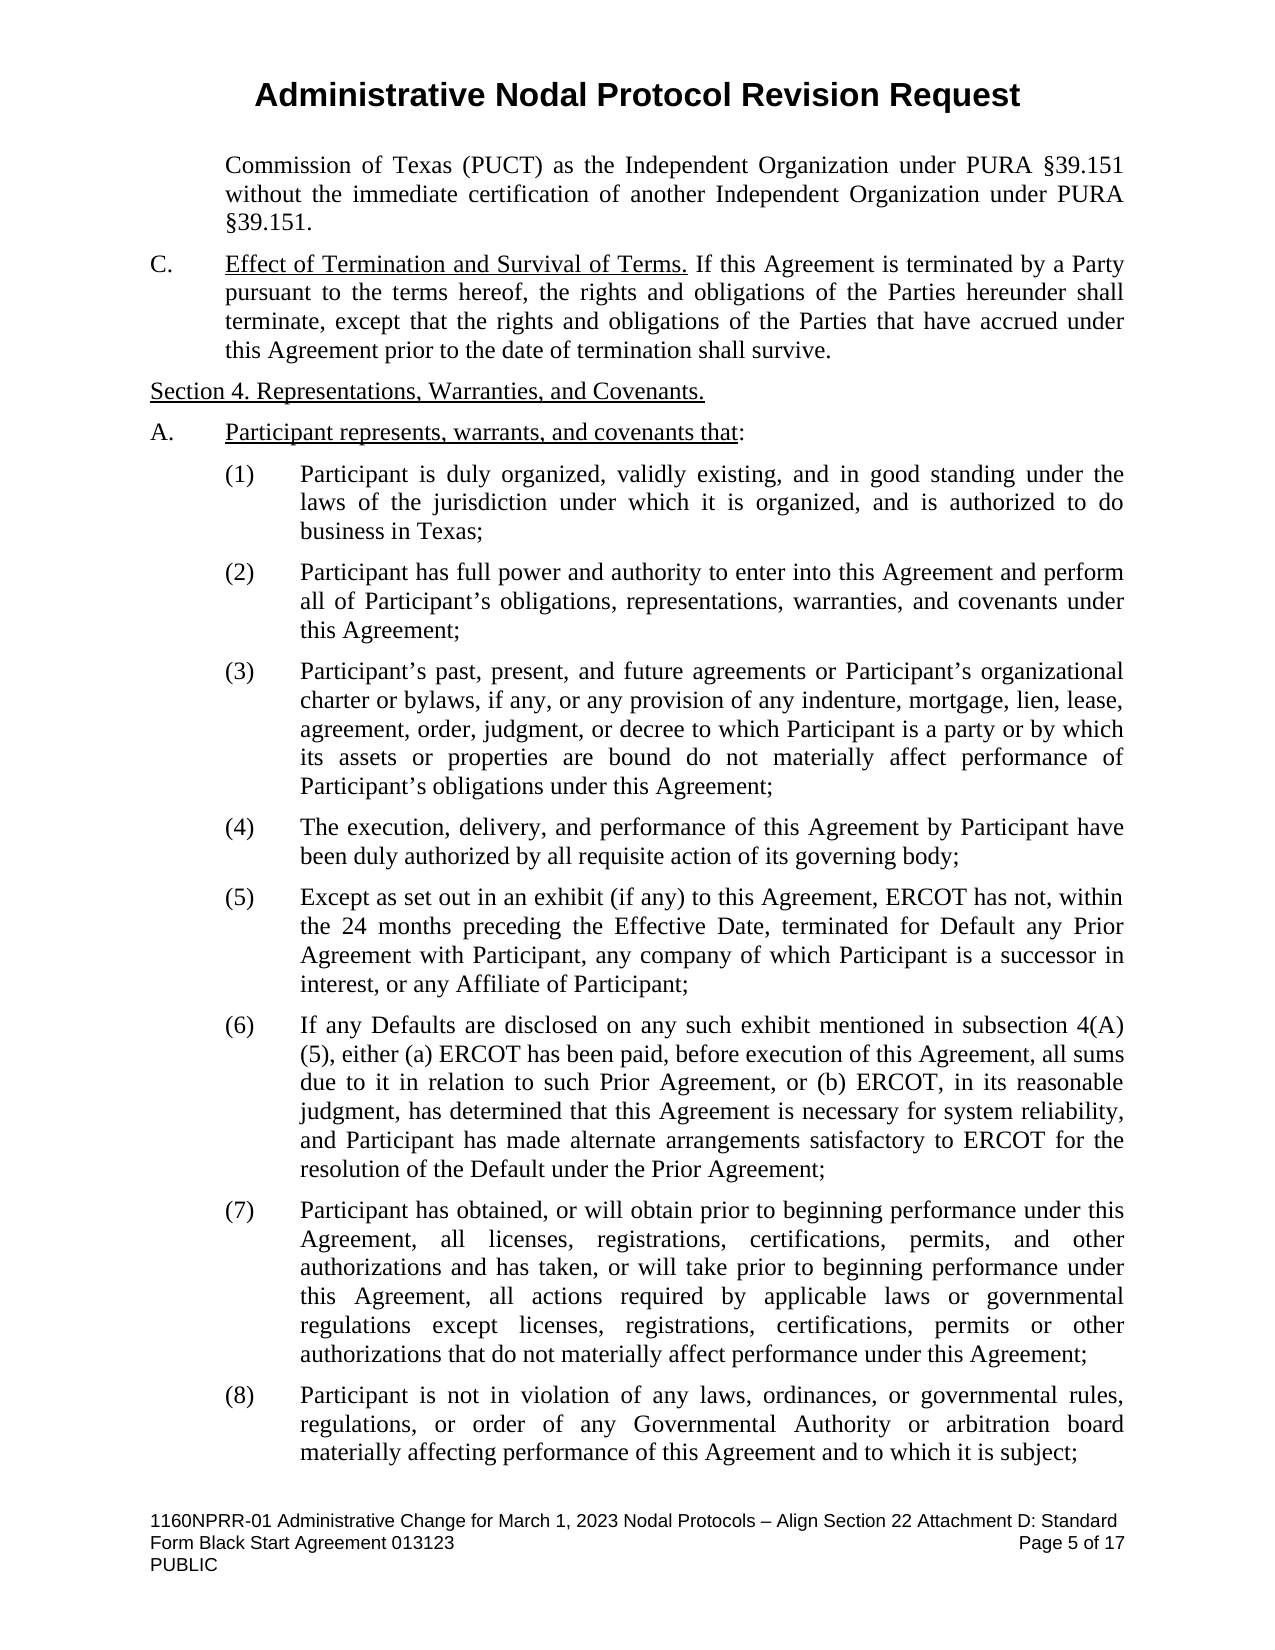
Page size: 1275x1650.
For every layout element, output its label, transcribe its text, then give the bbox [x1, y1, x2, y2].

text (3) Participant’s past, present, and future agreements or Participant’s organizational charter or bylaws, if any, or any provision of any indenture, mortgage, lien, lease, agreement, order, judgment, or decree to which Participant is a party or by which its assets or properties are bound do not materially affect performance of Participant’s obligations under this Agreement; [225, 656, 1125, 800]
text (8) Participant is not in violation of any laws, ordinances, or governmental rules, regulations, or order of any Governmental Authority or arbitration board materially affecting performance of this Agreement and to which it is subject; [225, 1380, 1125, 1466]
text (7) Participant has obtained, or will obtain prior to beginning performance under this Agreement, all licenses, registrations, certifications, permits, and other authorizations and has taken, or will take prior to beginning performance under this Agreement, all actions required by applicable laws or governmental regulations except licenses, registrations, certifications, permits or other authorizations that do not materially affect performance under this Agreement; [225, 1195, 1125, 1367]
text (1) Participant is duly organized, validly existing, and in good standing under the laws of the jurisdiction under which it is organized, and is authorized to do business in Texas; [225, 459, 1125, 545]
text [150, 150, 1125, 236]
text Section 4. Representations, Warranties, and Covenants. [150, 376, 1125, 405]
text (2) Participant has full power and authority to enter into this Agreement and perform all of Participant’s obligations, representations, warranties, and covenants under this Agreement; [225, 557, 1125, 644]
text (4) The execution, delivery, and performance of this Agreement by Participant have been duly authorized by all requisite action of its governing body; [225, 812, 1125, 870]
text (6) If any Defaults are disclosed on any such exhibit mentioned in subsection 4(A)(5), either (a) ERCOT has been paid, before execution of this Agreement, all sums due to it in relation to such Prior Agreement, or (b) ERCOT, in its reasonable judgment, has determined that this Agreement is necessary for system reliability, and Participant has made alternate arrangements satisfactory to ERCOT for the resolution of the Default under the Prior Agreement; [225, 1010, 1125, 1182]
text (5) Except as set out in an exhibit (if any) to this Agreement, ERCOT has not, within the 24 months preceding the Effective Date, terminated for Default any Prior Agreement with Participant, any company of which Participant is a successor in interest, or any Affiliate of Participant; [225, 882, 1125, 997]
text C. Effect of Termination and Survival of Terms. If this Agreement is terminated by a Party pursuant to the terms hereof, the rights and obligations of the Parties hereunder shall terminate, except that the rights and obligations of the Parties that have accrued under this Agreement prior to the date of termination shall survive. [150, 249, 1125, 364]
text A. Participant represents, warrants, and covenants that: [150, 417, 1125, 446]
